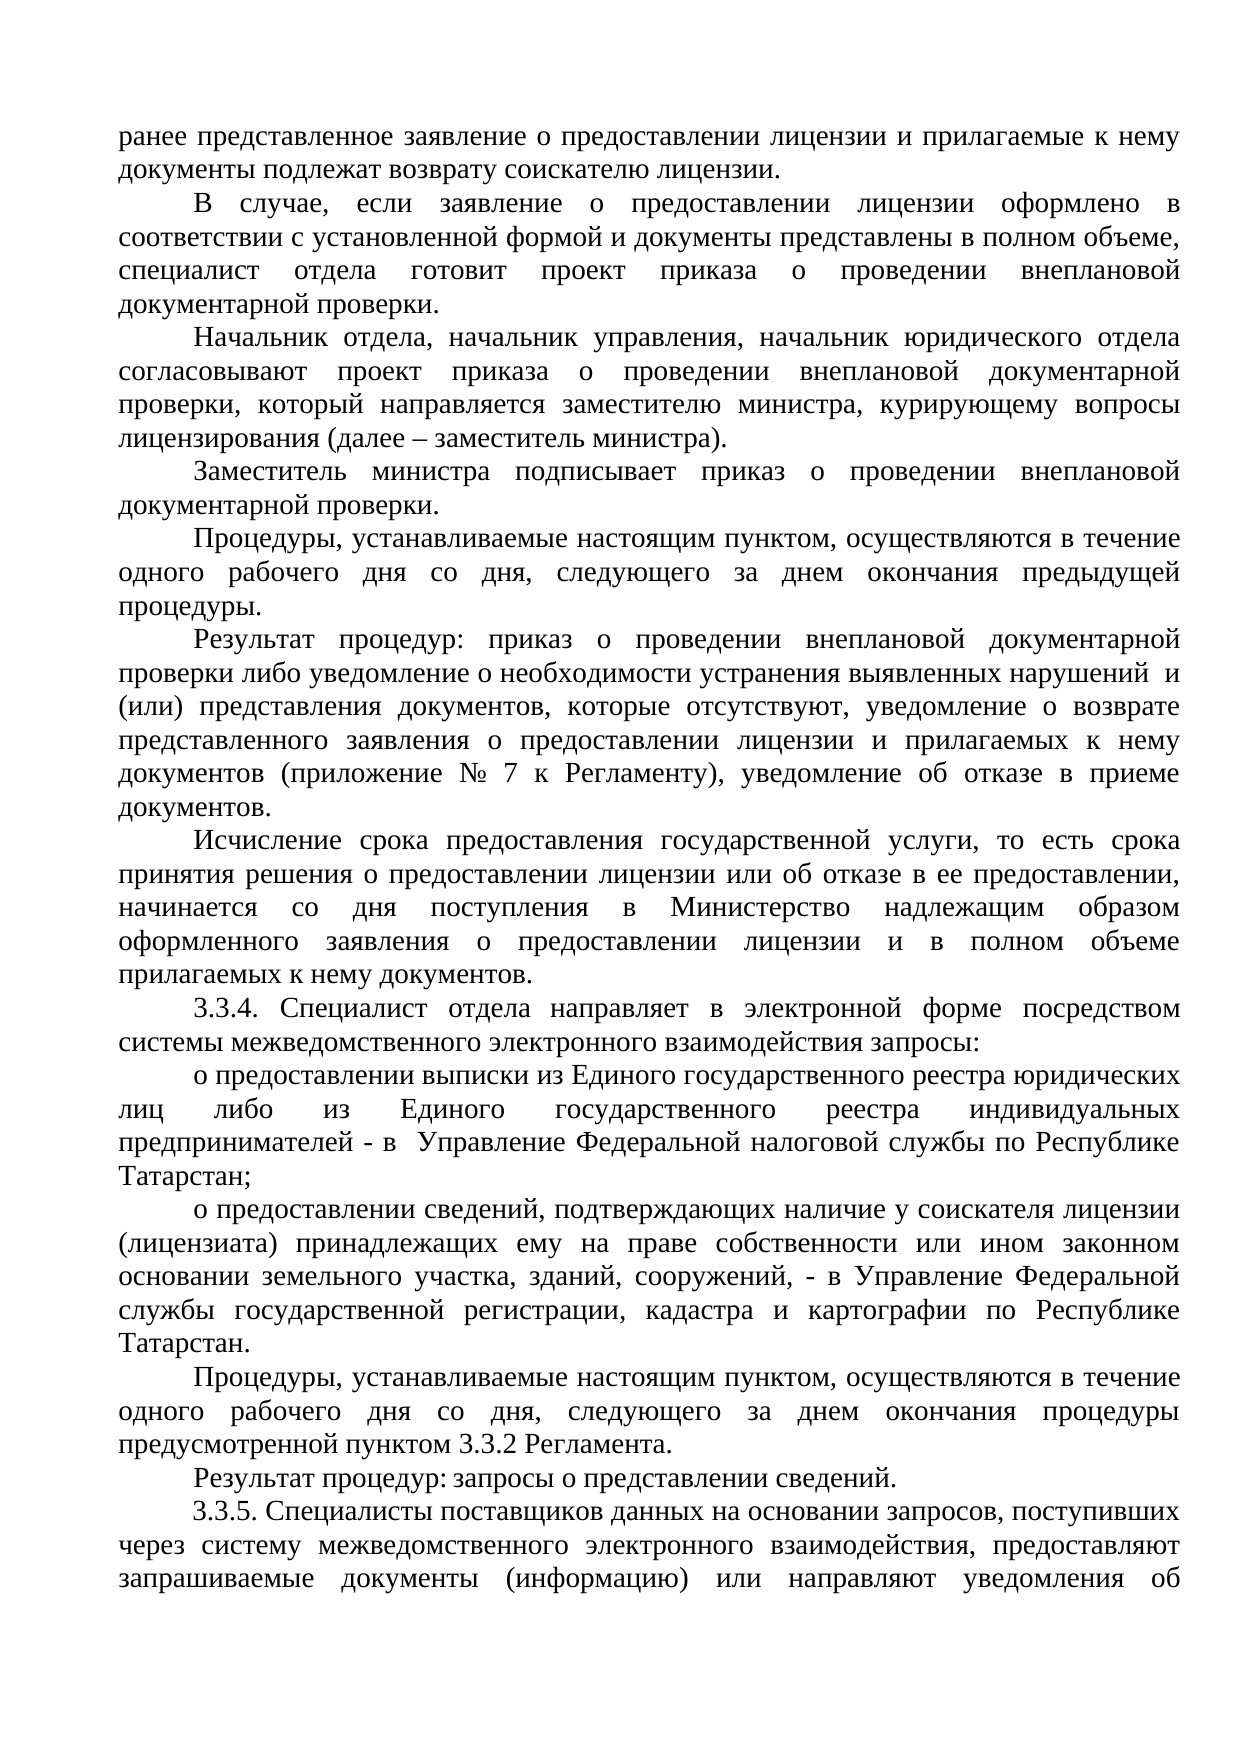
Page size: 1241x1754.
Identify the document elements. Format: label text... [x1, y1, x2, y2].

text Начальник отдела, начальник управления, начальник юридического отдела согласовывают проект приказа о проведении внеплановой документарной проверки, который направляется заместителю министра, курирующему вопросы лицензирования (далее – заместитель министра). [118, 319, 1181, 453]
text Результат процедур: запросы о представлении сведений. [118, 1460, 1181, 1493]
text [118, 118, 1181, 185]
text Процедуры, устанавливаемые настоящим пунктом, осуществляются в течение одного рабочего дня со дня, следующего за днем окончания предыдущей процедуры. [118, 521, 1181, 621]
text Процедуры, устанавливаемые настоящим пунктом, осуществляются в течение одного рабочего дня со дня, следующего за днем окончания процедуры предусмотренной пунктом 3.3.2 Регламента. [118, 1359, 1181, 1460]
text Заместитель министра подписывает приказ о проведении внеплановой документарной проверки. [118, 453, 1181, 521]
text В случае, если заявление о предоставлении лицензии оформлено в соответствии с установленной формой и документы представлены в полном объеме, специалист отдела готовит проект приказа о проведении внеплановой документарной проверки. [118, 185, 1181, 319]
text о предоставлении выписки из Единого государственного реестра юридических лиц либо из Единого государственного реестра индивидуальных предпринимателей - в Управление Федеральной налоговой службы по Республике Татарстан; [118, 1057, 1181, 1191]
text Исчисление срока предоставления государственной услуги, то есть срока принятия решения о предоставлении лицензии или об отказе в ее предоставлении, начинается со дня поступления в Министерство надлежащим образом оформленного заявления о предоставлении лицензии и в полном объеме прилагаемых к нему документов. [118, 822, 1181, 990]
text Результат процедур: приказ о проведении внеплановой документарной проверки либо уведомление о необходимости устранения выявленных нарушений и (или) представления документов, которые отсутствуют, уведомление о возврате представленного заявления о предоставлении лицензии и прилагаемых к нему документов (приложение № 7 к Регламенту), уведомление об отказе в приеме документов. [118, 621, 1181, 822]
text о предоставлении сведений, подтверждающих наличие у соискателя лицензии (лицензиата) принадлежащих ему на праве собственности или ином законном основании земельного участка, зданий, сооружений, - в Управление Федеральной службы государственной регистрации, кадастра и картографии по Республике Татарстан. [118, 1191, 1181, 1359]
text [118, 1493, 1181, 1594]
text 3.3.4. Специалист отдела направляет в электронной форме посредством системы межведомственного электронного взаимодействия запросы: [118, 990, 1181, 1057]
